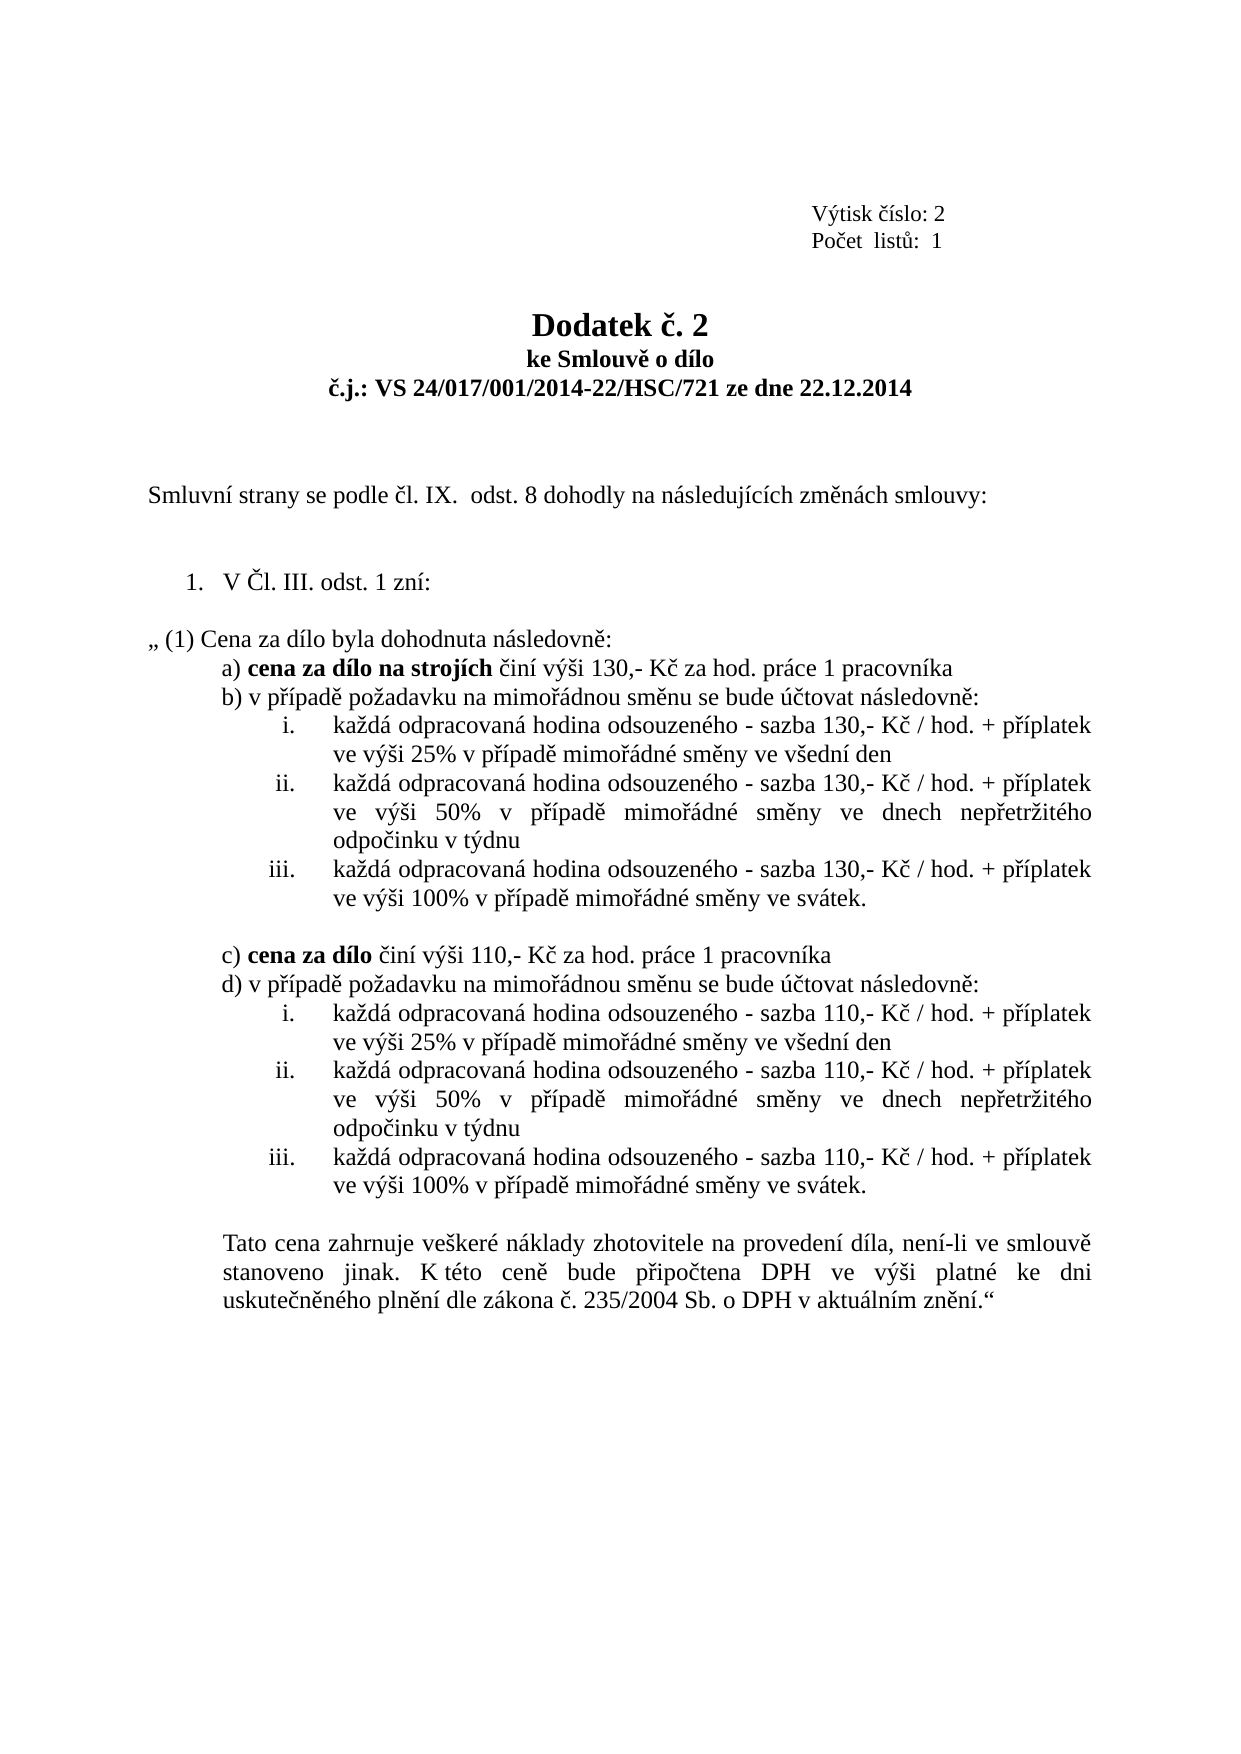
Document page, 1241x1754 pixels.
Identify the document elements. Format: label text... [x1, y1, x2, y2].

list každá odpracovaná hodina odsouzeného - sazba 130,- Kč / hod. + příplatek ve výši 25% v případě mimořádné směny ve všední den [295, 711, 1093, 768]
text Tato cena zahrnuje veškeré náklady zhotovitele na provedení díla, není-li ve smlouvě stanoveno jinak. K této ceně bude připočtena DPH ve výši platné ke dni uskutečněného plnění dle zákona č. 235/2004 Sb. o DPH v aktuálním znění.“ [223, 1228, 1093, 1314]
text Výtisk číslo: 2 [738, 200, 1093, 227]
list každá odpracovaná hodina odsouzeného - sazba 130,- Kč / hod. + příplatek ve výši 50% v případě mimořádné směny ve dnech nepřetržitého odpočinku v týdnu [295, 768, 1093, 854]
list každá odpracovaná hodina odsouzeného - sazba 110,- Kč / hod. + příplatek ve výši 100% v případě mimořádné směny ve svátek. [295, 1142, 1093, 1199]
list každá odpracovaná hodina odsouzeného - sazba 130,- Kč / hod. + příplatek ve výši 100% v případě mimořádné směny ve svátek. [295, 854, 1093, 912]
text „ (1) Cena za dílo byla dohodnuta následovně: [148, 624, 1093, 653]
text c) cena za dílo činí výši 110,- Kč za hod. práce 1 pracovníka [148, 941, 1093, 969]
text a) cena za dílo na strojích činí výši 130,- Kč za hod. práce 1 pracovníka [148, 653, 1093, 682]
text Smluvní strany se podle čl. IX. odst. 8 dohodly na následujících změnách smlouvy: [148, 481, 1093, 509]
text ke Smlouvě o dílo [148, 344, 1093, 373]
text Dodatek č. 2 [148, 306, 1093, 344]
text d) v případě požadavku na mimořádnou směnu se bude účtovat následovně: [148, 969, 1093, 998]
text b) v případě požadavku na mimořádnou směnu se bude účtovat následovně: [148, 682, 1093, 711]
list V Čl. III. odst. 1 zní: [185, 567, 1093, 596]
text Počet listů: 1 [738, 227, 1093, 253]
list každá odpracovaná hodina odsouzeného - sazba 110,- Kč / hod. + příplatek ve výši 50% v případě mimořádné směny ve dnech nepřetržitého odpočinku v týdnu [295, 1056, 1093, 1142]
list každá odpracovaná hodina odsouzeného - sazba 110,- Kč / hod. + příplatek ve výši 25% v případě mimořádné směny ve všední den [295, 998, 1093, 1056]
text č.j.: VS 24/017/001/2014-22/HSC/721 ze dne 22.12.2014 [148, 373, 1093, 402]
